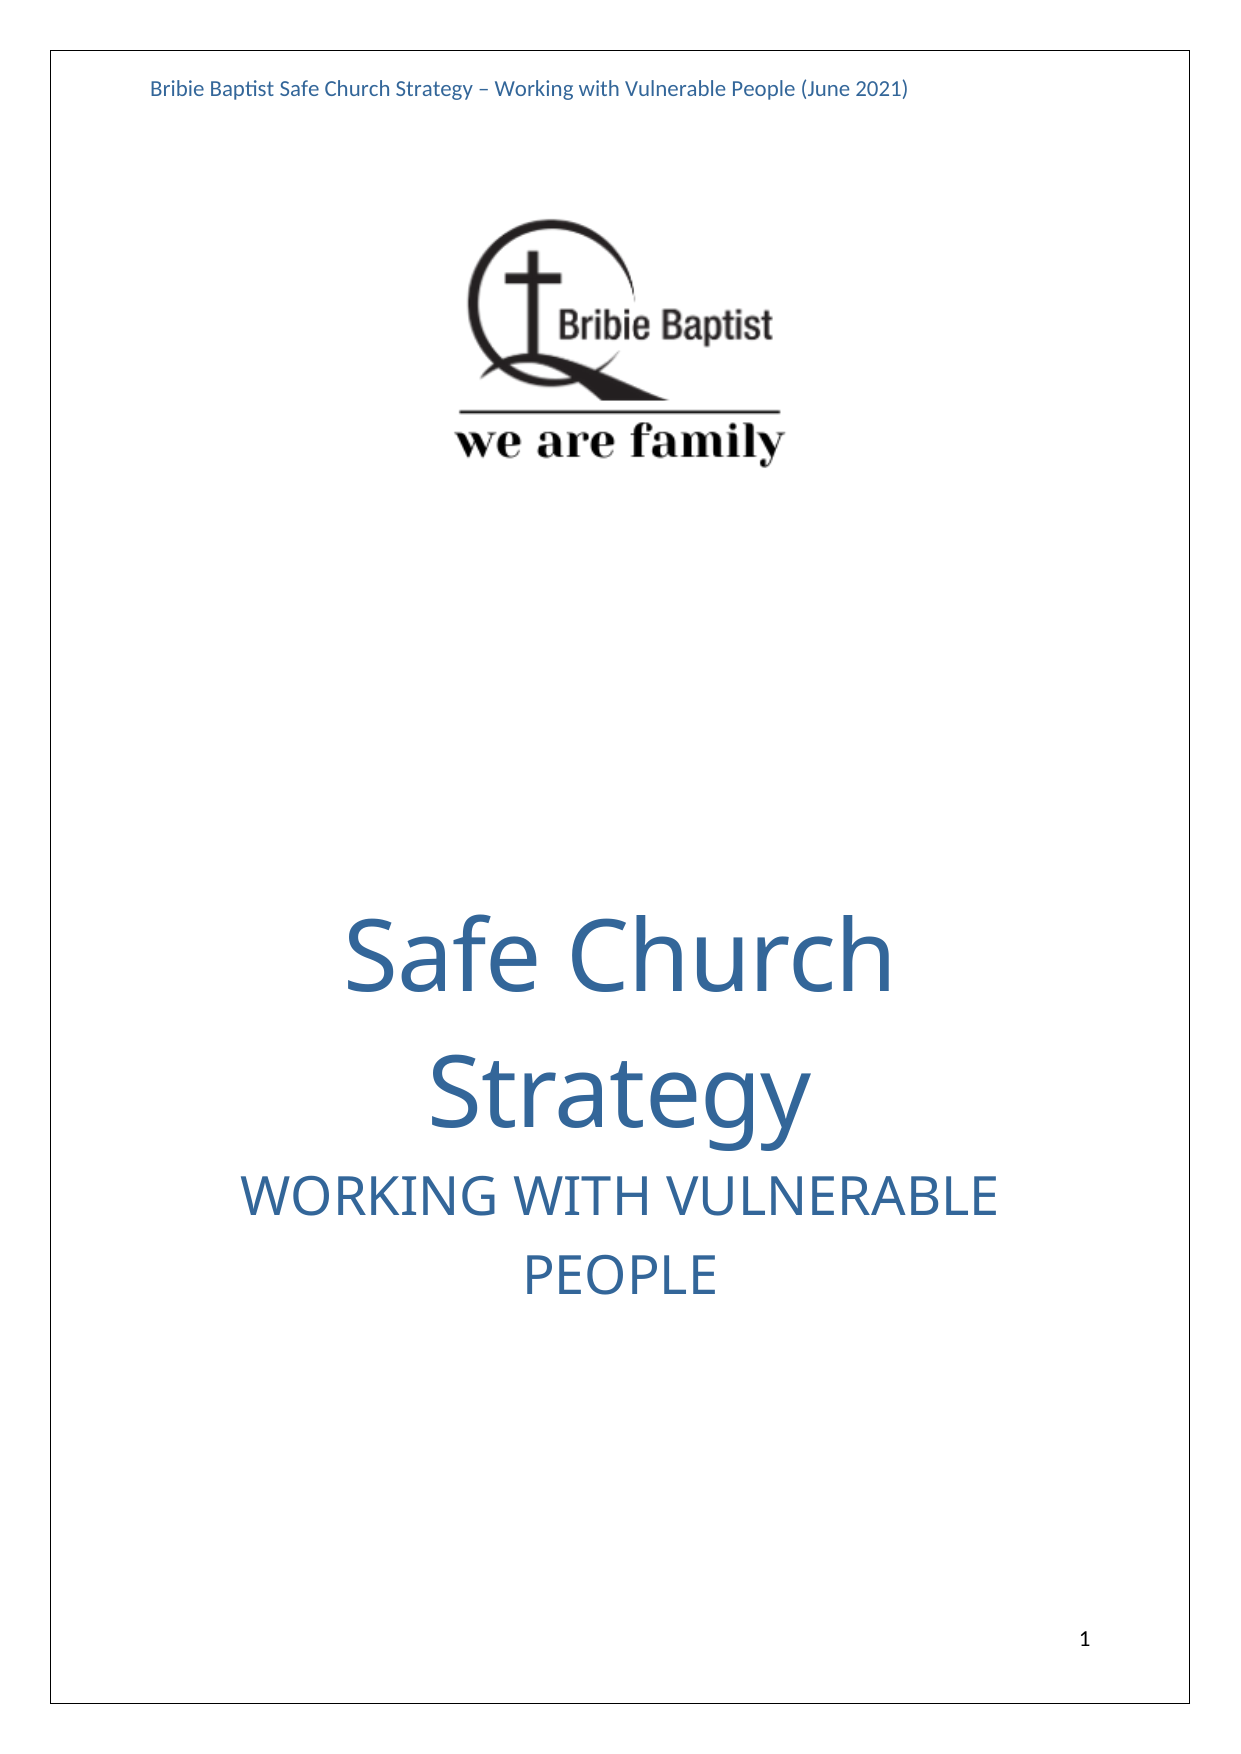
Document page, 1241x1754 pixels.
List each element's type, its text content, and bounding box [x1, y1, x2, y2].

title Safe Church Strategy [150, 884, 1090, 1157]
picture [425, 150, 815, 540]
text WORKING WITH VULNERABLE PEOPLE [150, 1157, 1090, 1310]
